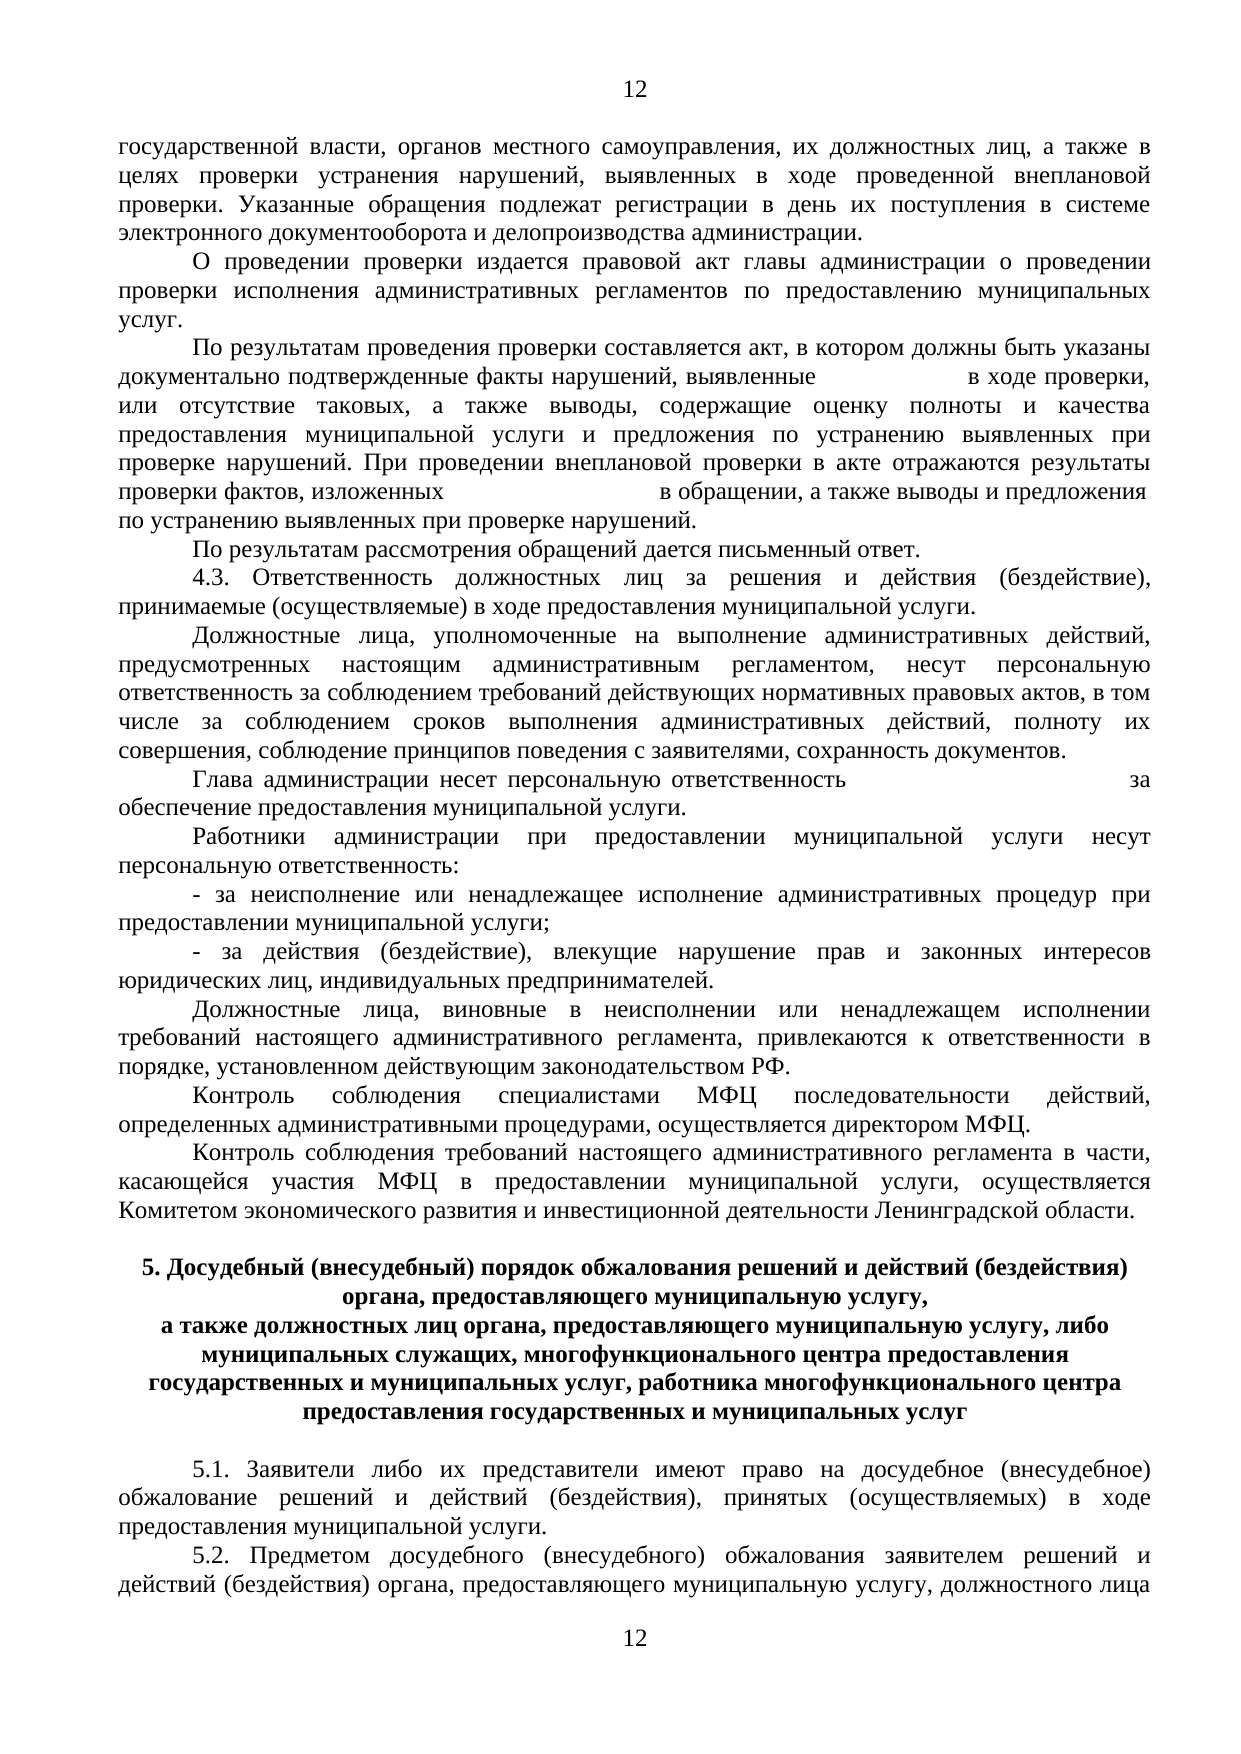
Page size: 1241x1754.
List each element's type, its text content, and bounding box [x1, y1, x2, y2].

title 4.3. Ответственность должностных лиц за решения и действия (бездействие), принимаемые (осуществляемые) в ходе предоставления муниципальной услуги. [118, 562, 1152, 620]
text 5. Досудебный (внесудебный) порядок обжалования решений и действий (бездействия) органа, предоставляющего муниципальную услугу, [118, 1252, 1152, 1310]
title Контроль соблюдения специалистами МФЦ последовательности действий, определенных административными процедурами, осуществляется директором МФЦ. [118, 1080, 1152, 1137]
title По результатам рассмотрения обращений дается письменный ответ. [118, 534, 1152, 562]
title Работники администрации при предоставлении муниципальной услуги несут персональную ответственность: [118, 821, 1152, 879]
title О проведении проверки издается правовой акт главы администрации о проведении проверки исполнения административных регламентов по предоставлению муниципальных услуг. [118, 246, 1152, 332]
title Должностные лица, виновные в неисполнении или ненадлежащем исполнении требований настоящего административного регламента, привлекаются к ответственности в порядке, установленном действующим законодательством РФ. [118, 994, 1152, 1080]
title Должностные лица, уполномоченные на выполнение административных действий, предусмотренных настоящим административным регламентом, несут персональную ответственность за соблюдением требований действующих нормативных правовых актов, в том числе за соблюдением сроков выполнения административных действий, полноту их совершения, соблюдение принципов поведения с заявителями, сохранность документов. [118, 620, 1152, 764]
title Контроль соблюдения требований настоящего административного регламента в части, касающейся участия МФЦ в предоставлении муниципальной услуги, осуществляется Комитетом экономического развития и инвестиционной деятельности Ленинградской области. [118, 1137, 1152, 1224]
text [118, 1540, 1152, 1597]
title Глава администрации несет персональную ответственность за обеспечение предоставления муниципальной услуги. [118, 764, 1152, 821]
text а также должностных лиц органа, предоставляющего муниципальную услугу, либо муниципальных служащих, многофункционального центра предоставления государственных и муниципальных услуг, работника многофункционального центра предоставления государственных и муниципальных услуг [118, 1310, 1152, 1425]
text 5.1. Заявители либо их представители имеют право на досудебное (внесудебное) обжалование решений и действий (бездействия), принятых (осуществляемых) в ходе предоставления муниципальной услуги. [118, 1454, 1152, 1540]
title - за действия (бездействие), влекущие нарушение прав и законных интересов юридических лиц, индивидуальных предпринимателей. [118, 936, 1152, 994]
title - за неисполнение или ненадлежащее исполнение административных процедур при предоставлении муниципальной услуги; [118, 879, 1152, 936]
title По результатам проведения проверки составляется акт, в котором должны быть указаны документально подтвержденные факты нарушений, выявленные в ходе проверки, или отсутствие таковых, а также выводы, содержащие оценку полноты и качества предоставления муниципальной услуги и предложения по устранению выявленных при проверке нарушений. При проведении внеплановой проверки в акте отражаются результаты проверки фактов, изложенных в обращении, а также выводы и предложения по устранению выявленных при проверке нарушений. [118, 332, 1152, 534]
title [118, 131, 1152, 246]
